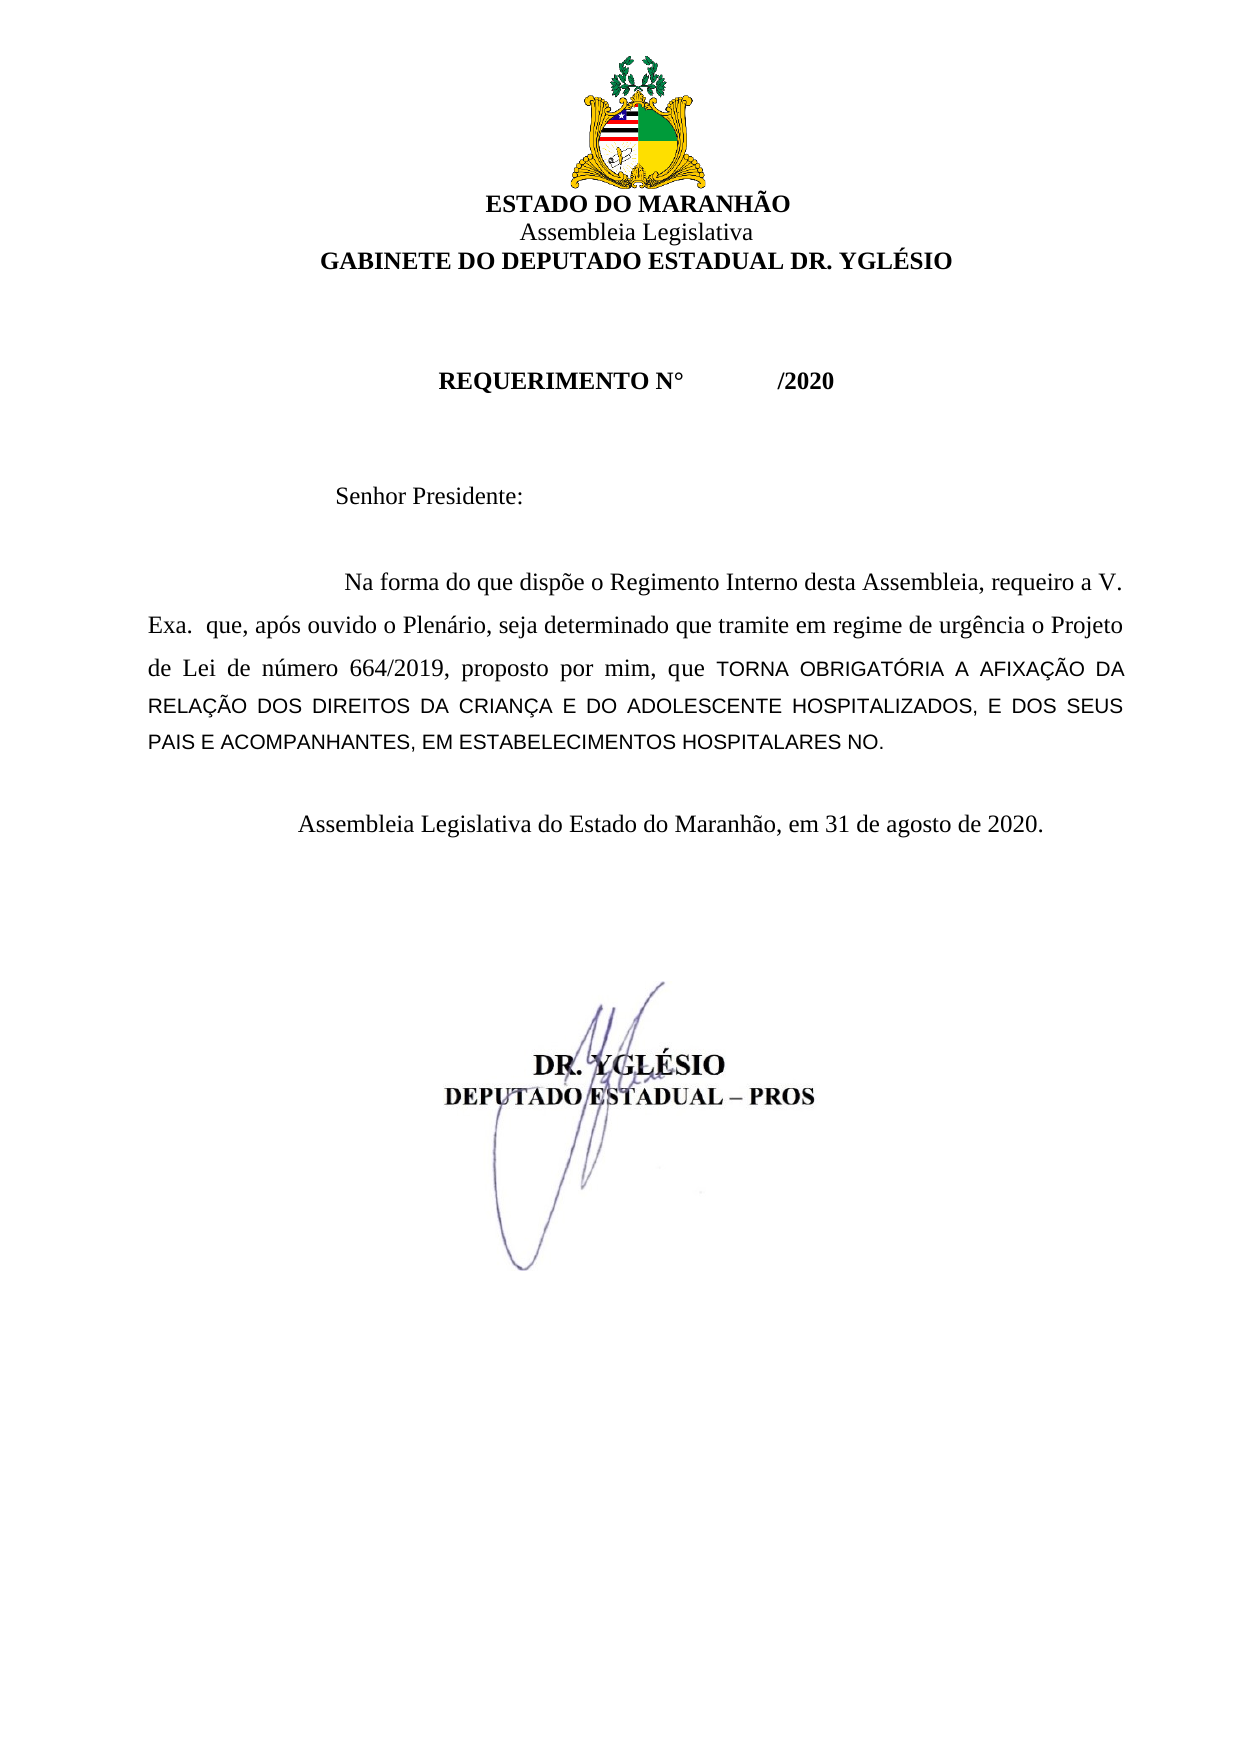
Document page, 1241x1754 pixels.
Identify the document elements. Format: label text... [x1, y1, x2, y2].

text Assembleia Legislativa do Estado do Maranhão, em 31 de agosto de 2020. [148, 809, 1125, 838]
text GABINETE DO DEPUTADO ESTADUAL DR. YGLÉSIO [148, 246, 1125, 275]
text Assembleia Legislativa [148, 217, 1125, 246]
picture [443, 981, 830, 1271]
text REQUERIMENTO N° /2020 [148, 366, 1125, 395]
text Na forma do que dispõe o Regimento Interno desta Assembleia, requeiro a V. Exa. que, após ouvido o Plenário, seja determinado que tramite em regime de urgência o Projeto de Lei de número 664/2019, proposto por mim, que TORNA OBRIGATÓRIA A AFIXAÇÃO DA RELAÇÃO DOS DIREITOS DA CRIANÇA E DO ADOLESCENTE HOSPITALIZADOS, E DOS SEUS PAIS E ACOMPANHANTES, EM ESTABELECIMENTOS HOSPITALARES NO. [148, 718, 1125, 754]
text Na forma do que dispõe o Regimento Interno desta Assembleia, requeiro a V. Exa. que, após ouvido o Plenário, seja determinado que tramite em regime de urgência o Projeto de Lei de número 664/2019, proposto por mim, que TORNA OBRIGATÓRIA A AFIXAÇÃO DA RELAÇÃO DOS DIREITOS DA CRIANÇA E DO ADOLESCENTE HOSPITALIZADOS, E DOS SEUS PAIS E ACOMPANHANTES, EM ESTABELECIMENTOS HOSPITALARES NO. [148, 567, 1125, 694]
text Senhor Presidente: [148, 481, 1125, 510]
text ESTADO DO MARANHÃO [148, 189, 1122, 217]
picture [570, 56, 706, 189]
